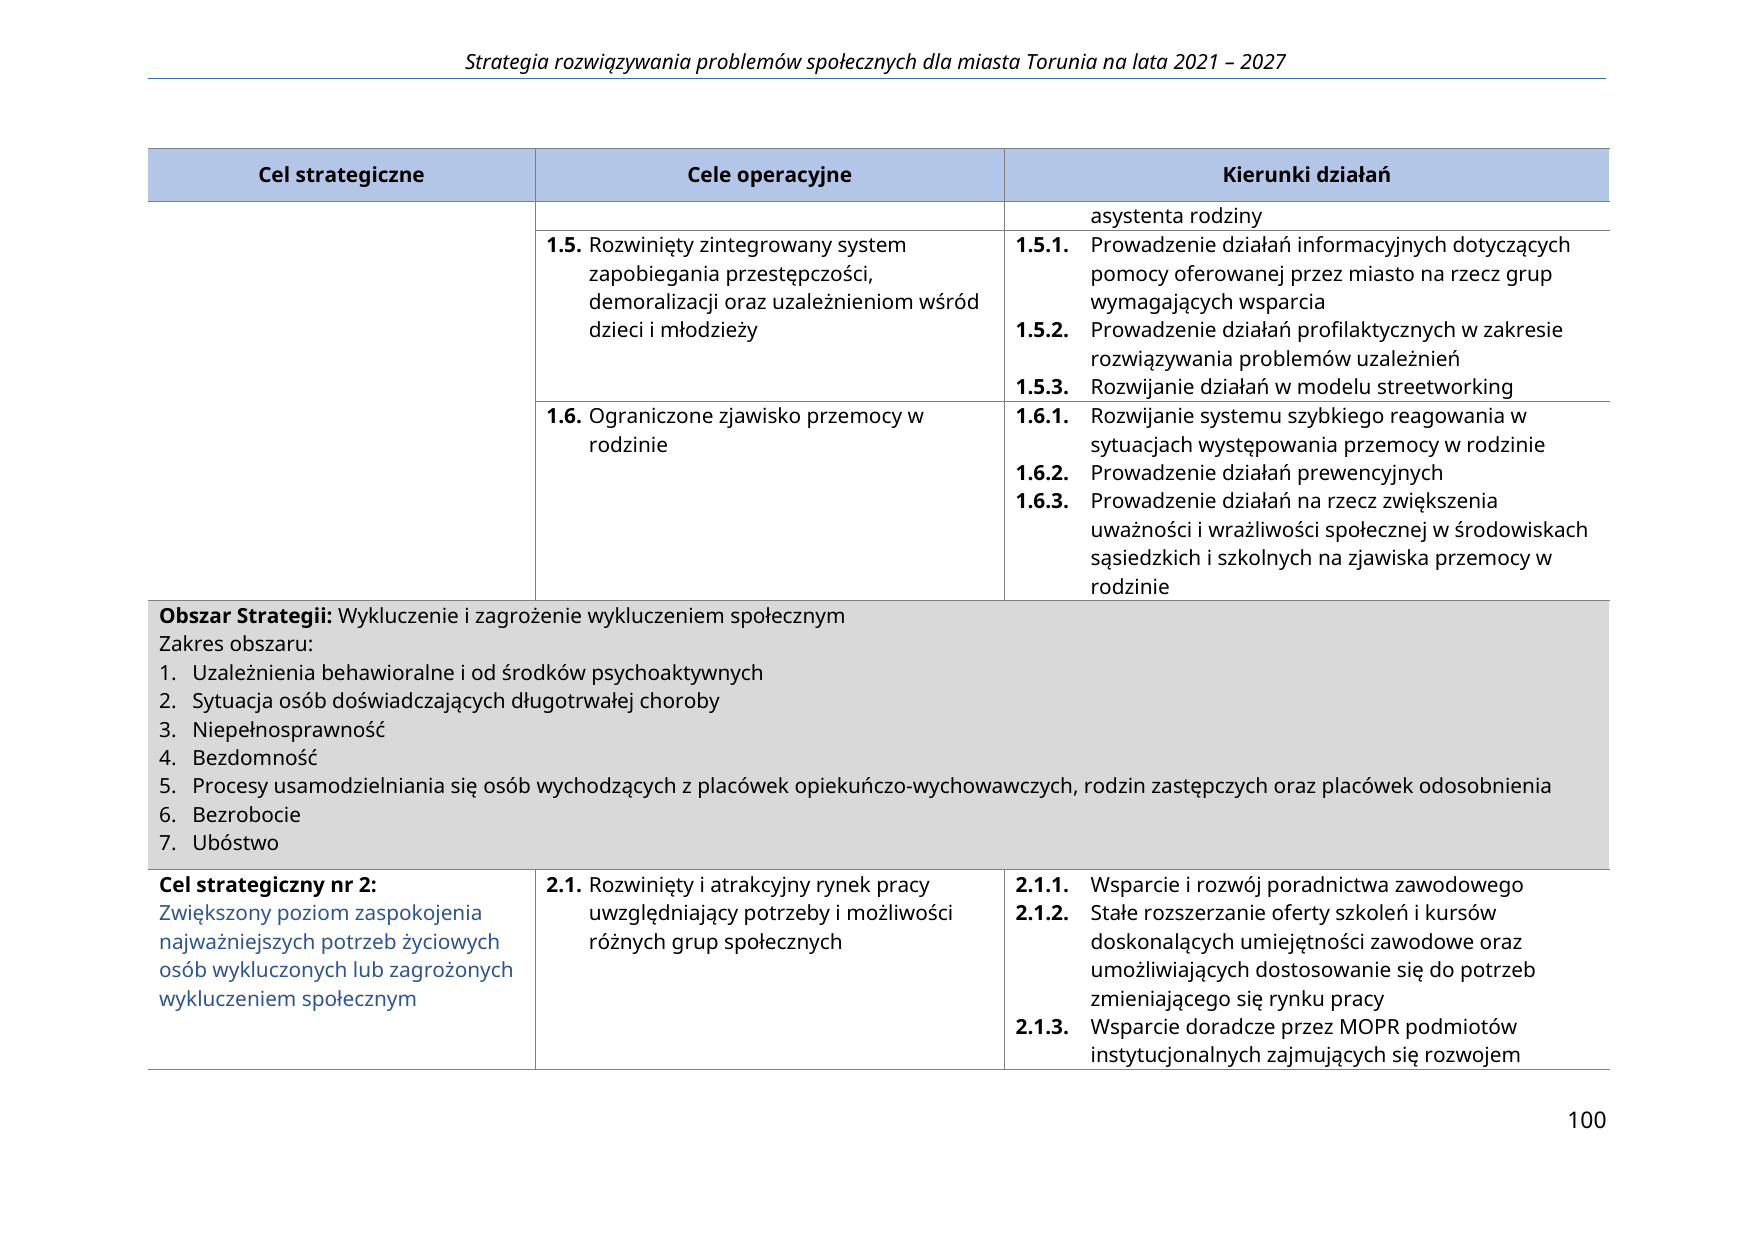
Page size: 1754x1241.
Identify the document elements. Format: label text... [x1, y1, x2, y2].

table_header Kierunki działań [1005, 149, 1609, 201]
table_cell Obszar Strategii: Wykluczenie i zagrożenie wykluczeniem społecznym Zakres obszaru: 1. Uzależnienia behawioralne i od środków psychoaktywnych 2. Sytuacja osób doświadczających długotrwałej choroby 3. Niepełnosprawność 4. Bezdomność 5. Procesy usamodzielniania się osób wychodzących z placówek opiekuńczo-wychowawczych, rodzin zastępczych oraz placówek odosobnienia 6. Bezrobocie 7. Ubóstwo [148, 601, 1609, 869]
table_cell Prowadzenie działań informacyjnych dotyczących pomocy oferowanej przez miasto na rzecz grup wymagających wsparcia Prowadzenie działań profilaktycznych w zakresie rozwiązywania problemów uzależnień Rozwijanie działań w modelu streetworking [1005, 231, 1609, 401]
table_cell Rozwinięty zintegrowany system zapobiegania przestępczości, demoralizacji oraz uzależnieniom wśród dzieci i młodzieży [536, 231, 1004, 401]
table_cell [148, 870, 535, 1069]
table_header Cele operacyjne [536, 149, 1004, 201]
table_cell Ograniczone zjawisko przemocy w rodzinie [536, 402, 1004, 600]
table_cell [536, 870, 1004, 1069]
table_header Cel strategiczne [148, 149, 535, 201]
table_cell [1005, 870, 1609, 1069]
table_cell Rozwijanie systemu szybkiego reagowania w sytuacjach występowania przemocy w rodzinie Prowadzenie działań prewencyjnych Prowadzenie działań na rzecz zwiększenia uważności i wrażliwości społecznej w środowiskach sąsiedzkich i szkolnych na zjawiska przemocy w rodzinie [1005, 402, 1609, 600]
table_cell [1005, 202, 1609, 230]
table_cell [536, 202, 1004, 230]
